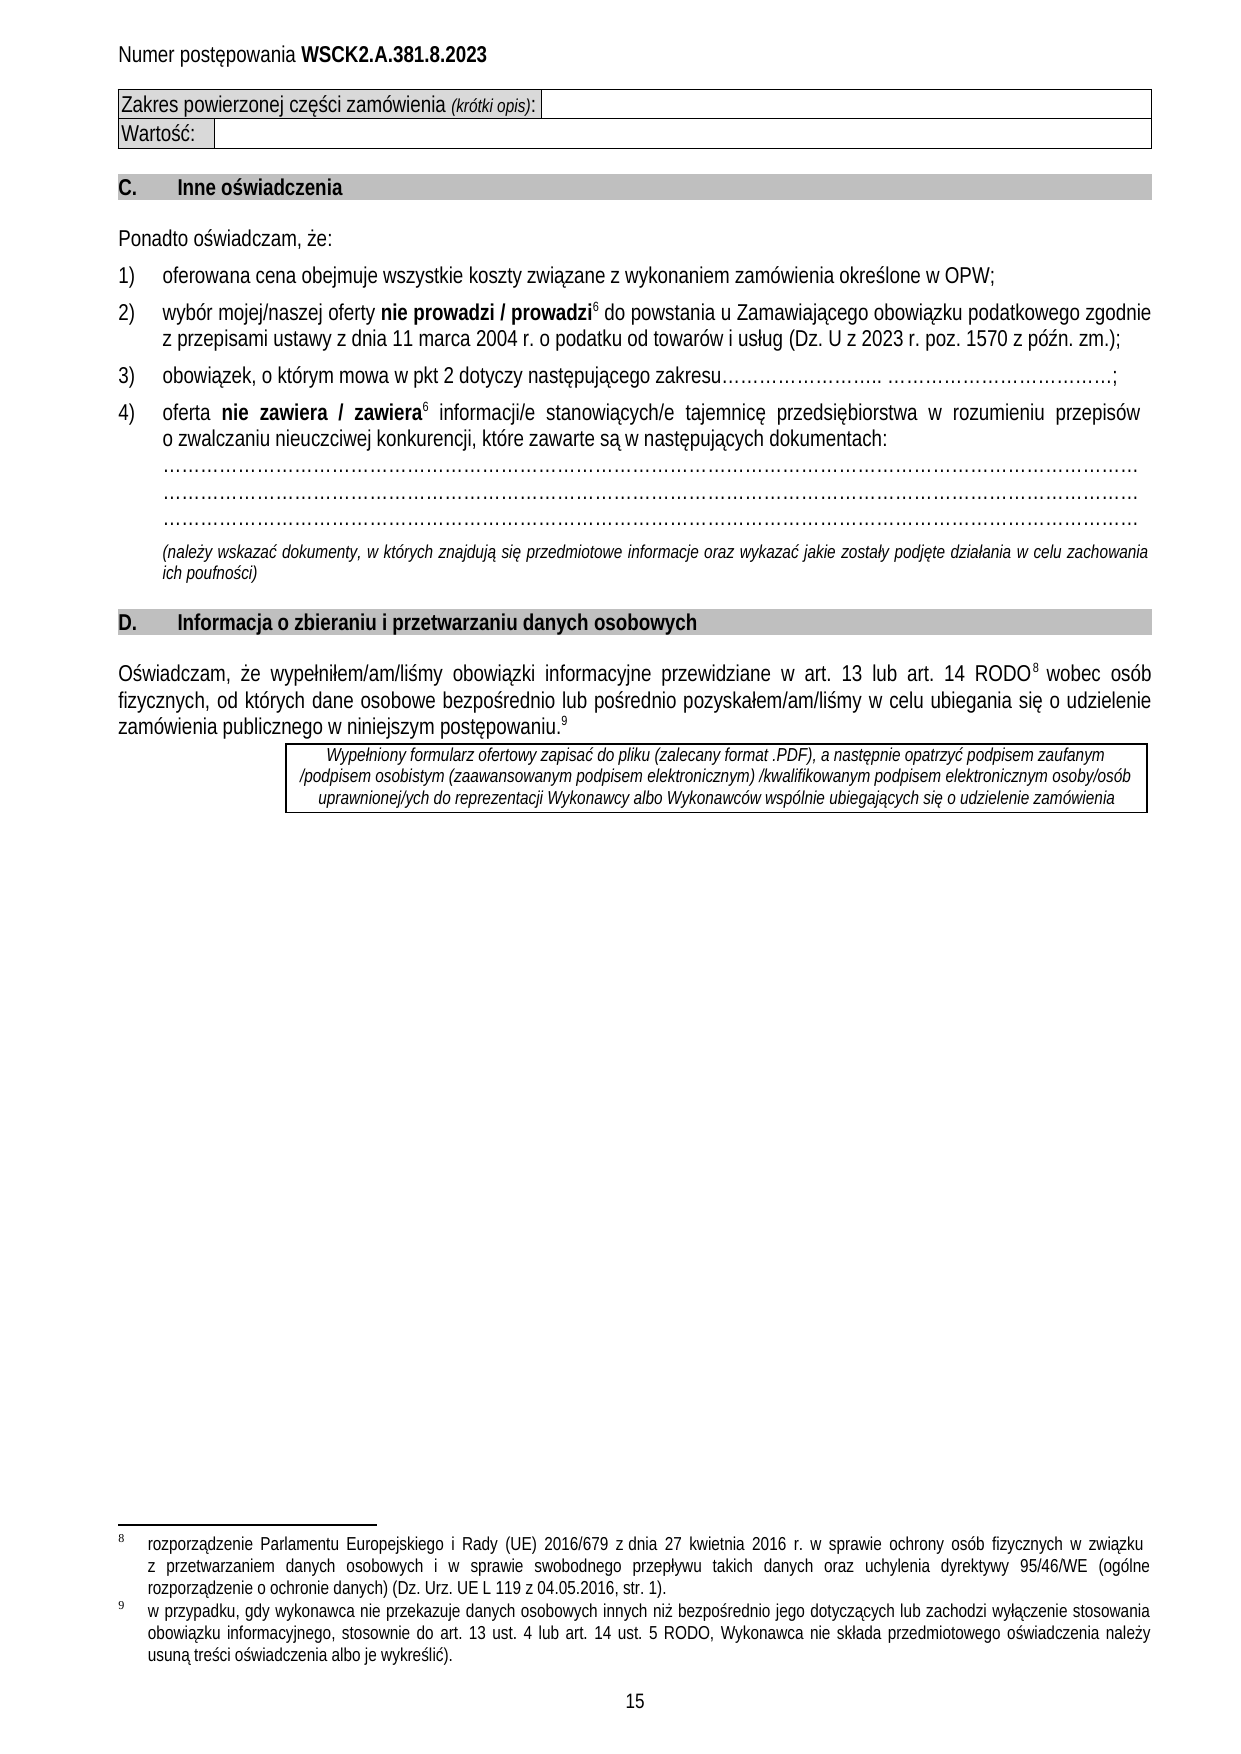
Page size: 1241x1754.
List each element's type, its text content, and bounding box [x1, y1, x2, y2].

table_cell [215, 119, 1151, 148]
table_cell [119, 90, 541, 118]
list oferowana cena obejmuje wszystkie koszty związane z wykonaniem zamówienia określone w OPW; [118, 262, 1152, 288]
list obowiązek, o którym mowa w pkt 2 dotyczy następującego zakresu…………………….. ………………………………; [118, 362, 1152, 388]
table_cell Wartość: [119, 119, 214, 148]
text ……………………………………………………………………………………………………………………………………………………………………………………………………………………………………………………………………………………………………………………………………………………………………………………………………………………………… [162, 451, 1152, 530]
list Informacja o zbieraniu i przetwarzaniu danych osobowych [118, 609, 1152, 635]
text Oświadczam, że wypełniłem/am/liśmy obowiązki informacyjne przewidziane w art. 13 lub art. 14 RODO wobec osób fizycznych, od których dane osobowe bezpośrednio lub pośrednio pozyskałem/am/liśmy w celu ubiegania się o udzielenie zamówienia publicznego w niniejszym postępowaniu. [118, 660, 1152, 739]
list oferta nie zawiera / zawiera6 informacji/e stanowiących/e tajemnicę przedsiębiorstwa w rozumieniu przepisów o zwalczaniu nieuczciwej konkurencji, które zawarte są w następujących dokumentach: [118, 398, 1152, 451]
text Ponadto oświadczam, że: [118, 225, 1152, 251]
table_cell [542, 90, 1151, 118]
list wybór mojej/naszej oferty nie prowadzi / prowadzi6 do powstania u Zamawiającego obowiązku podatkowego zgodnie z przepisami ustawy z dnia 11 marca 2004 r. o podatku od towarów i usług (Dz. U z 2023 r. poz. 1570 z późn. zm.); [118, 298, 1152, 351]
text (należy wskazać dokumenty, w których znajdują się przedmiotowe informacje oraz wykazać jakie zostały podjęte działania w celu zachowania ich poufności) [162, 541, 1152, 584]
list Inne oświadczenia [118, 174, 1152, 200]
